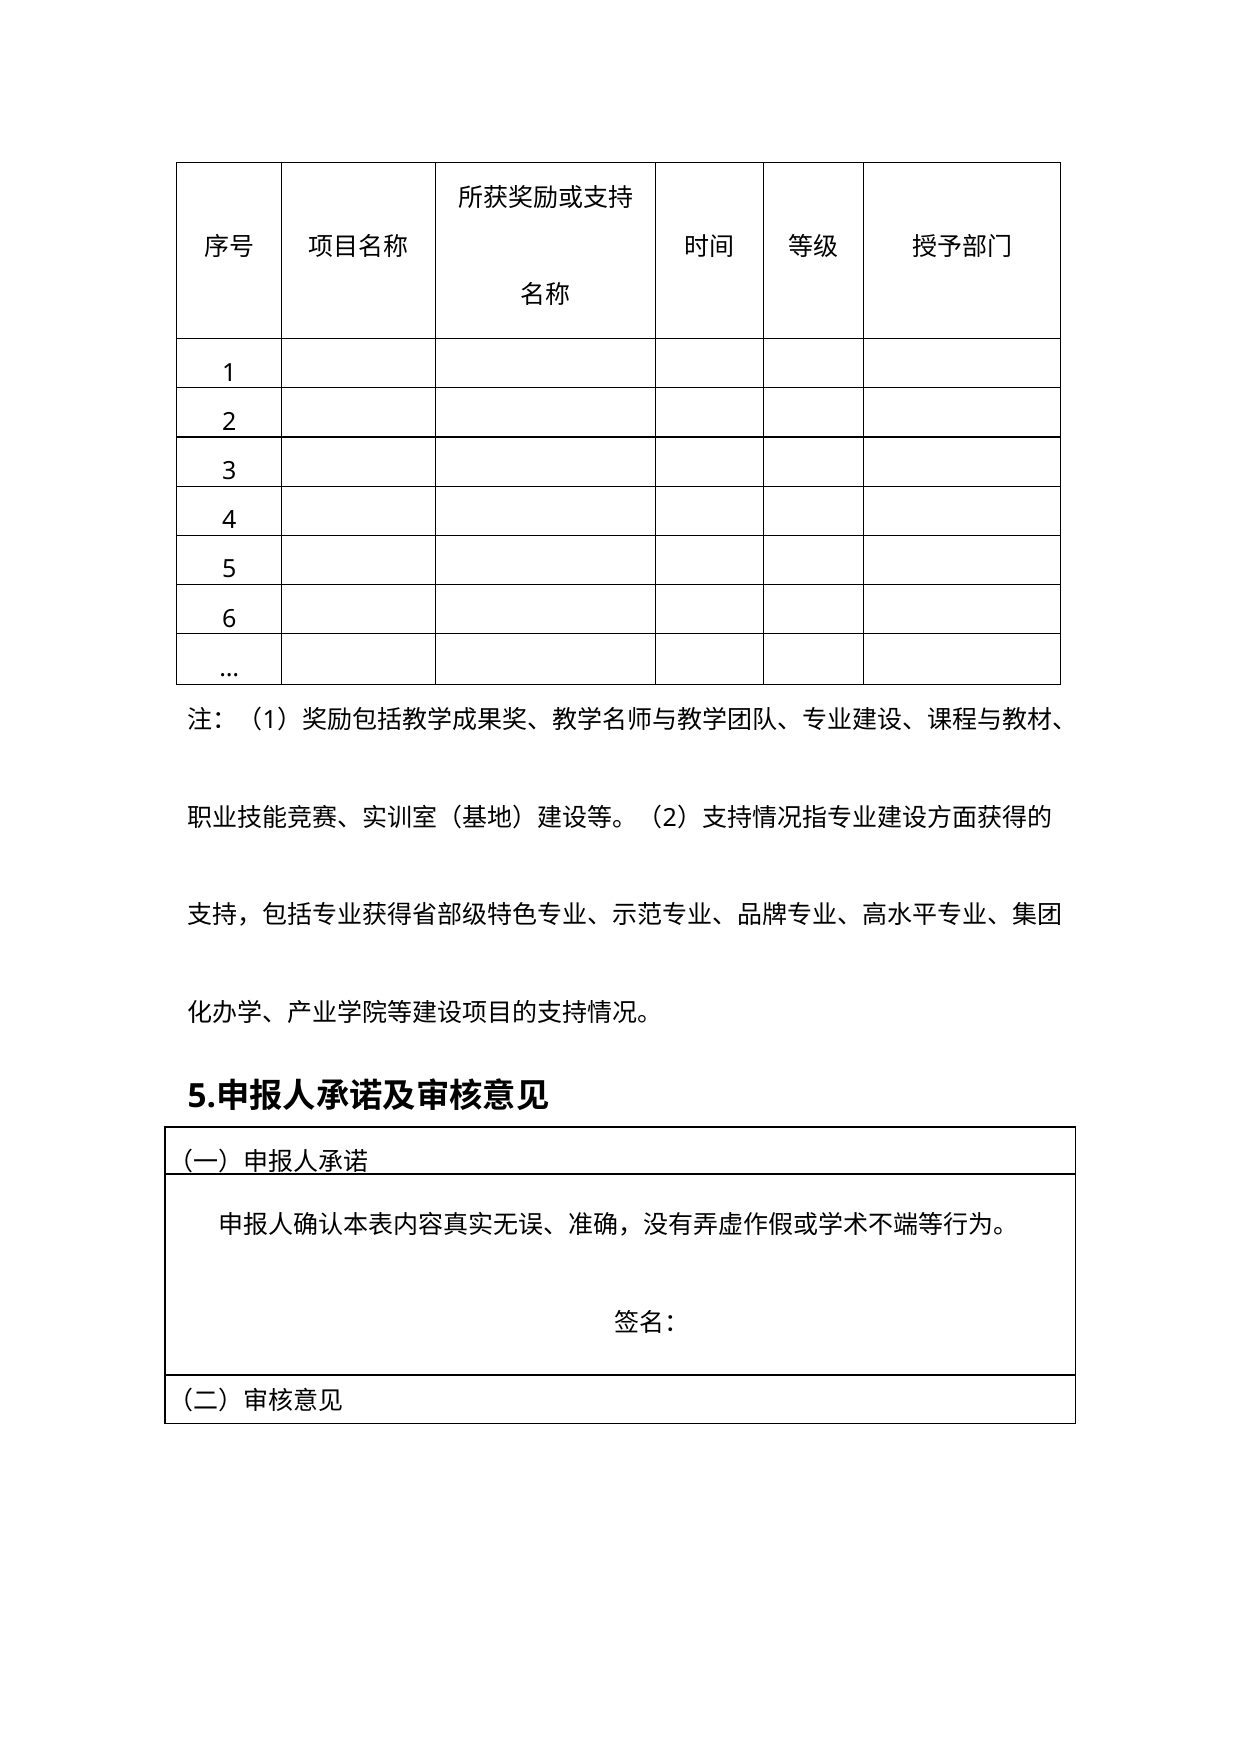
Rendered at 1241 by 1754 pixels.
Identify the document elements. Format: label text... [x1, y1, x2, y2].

table_cell [282, 634, 435, 684]
table_cell [282, 438, 435, 486]
table_cell [764, 634, 863, 684]
table_cell [436, 487, 655, 535]
table_cell [864, 634, 1060, 684]
table_cell [282, 487, 435, 535]
table_cell [864, 536, 1060, 584]
table_cell [282, 585, 435, 633]
table_cell [656, 438, 763, 486]
table_cell [656, 585, 763, 633]
table_cell [282, 339, 435, 387]
table_header 时间 [656, 163, 763, 338]
table_header 项目名称 [282, 163, 435, 338]
table_cell [764, 585, 863, 633]
table_cell [764, 388, 863, 436]
table_cell 3 [177, 438, 281, 486]
table_cell 申报人确认本表内容真实无误、准确，没有弄虚作假或学术不端等行为。 签名： 年 月 日 [166, 1175, 1075, 1374]
table_cell [864, 339, 1060, 387]
text 注：（1）奖励包括教学成果奖、教学名师与教学团队、专业建设、课程与教材、职业技能竞赛、实训室（基地）建设等。（2）支持情况指专业建设方面获得的支持，包括专业获得省部级特色专业、示范专业、品牌专业、高水平专业、集团化办学、产业学院等建设项目的支持情况。 [187, 685, 1073, 1043]
table_cell [436, 585, 655, 633]
table_cell [764, 536, 863, 584]
table_cell [864, 487, 1060, 535]
table_cell 5 [177, 536, 281, 584]
table_cell [656, 536, 763, 584]
table_cell （二）审核意见 [166, 1376, 1075, 1422]
table_cell 4 [177, 487, 281, 535]
table_cell [436, 438, 655, 486]
table_cell [764, 339, 863, 387]
table_cell [656, 339, 763, 387]
table_header 序号 [177, 163, 281, 338]
table_header 所获奖励或支持名称 [436, 163, 655, 338]
text 5.申报人承诺及审核意见 [187, 1061, 1053, 1126]
table_cell 6 [177, 585, 281, 633]
table_cell [436, 339, 655, 387]
table_cell [656, 388, 763, 436]
table_header 等级 [764, 163, 863, 338]
table_cell [436, 634, 655, 684]
table_header （一）申报人承诺 [166, 1128, 1075, 1173]
table_cell … [177, 634, 281, 684]
table_cell [864, 438, 1060, 486]
table_cell [282, 536, 435, 584]
table_cell 2 [177, 388, 281, 436]
table_cell [436, 536, 655, 584]
table_cell [864, 585, 1060, 633]
table_cell [864, 388, 1060, 436]
table_cell [764, 438, 863, 486]
table_cell [656, 634, 763, 684]
table_cell [764, 487, 863, 535]
table_header 授予部门 [864, 163, 1060, 338]
table_cell 1 [177, 339, 281, 387]
table_cell [282, 388, 435, 436]
table_cell [656, 487, 763, 535]
table_cell [436, 388, 655, 436]
